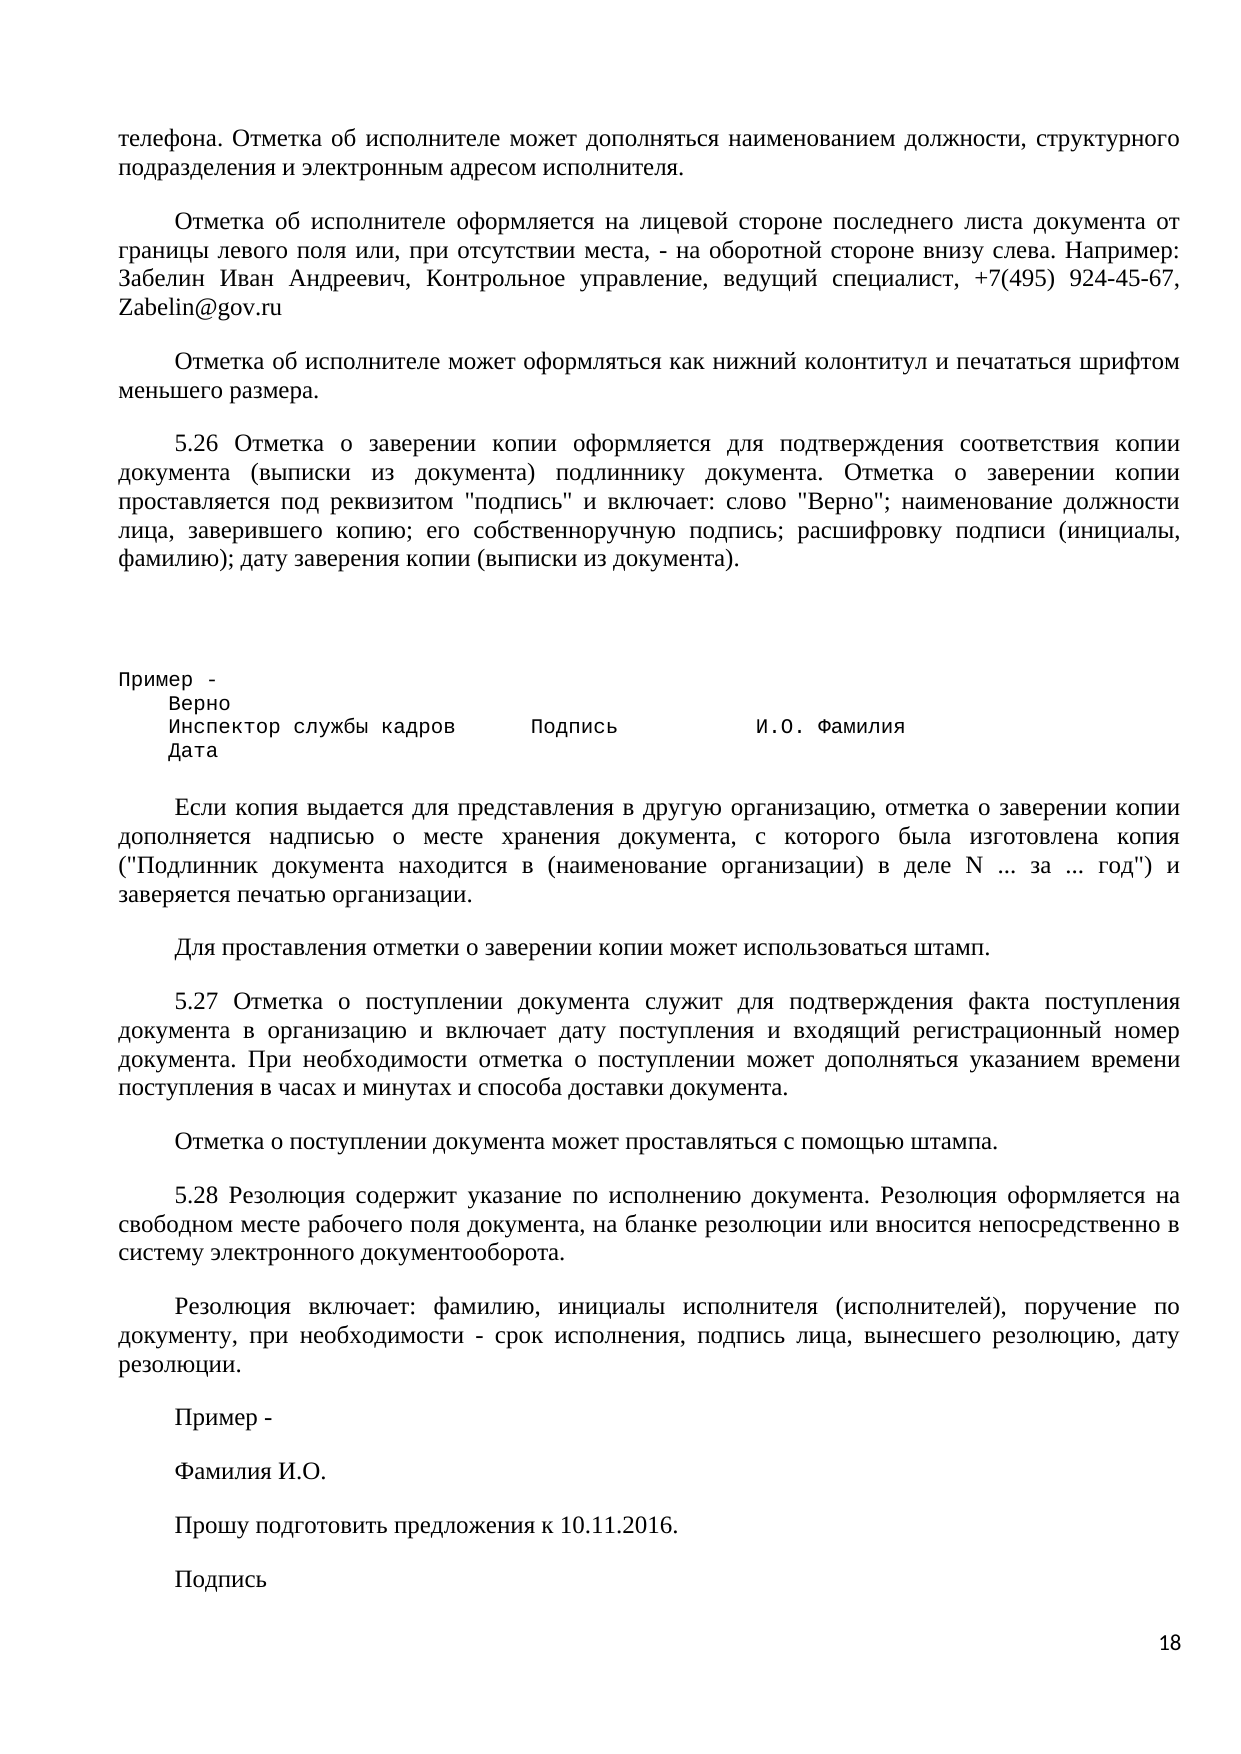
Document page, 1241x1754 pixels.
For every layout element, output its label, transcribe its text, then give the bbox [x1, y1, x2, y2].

text Для проставления отметки о заверении копии может использоваться штамп. [118, 932, 1181, 961]
text Инспектор службы кадров Подпись И.О. Фамилия [118, 716, 1181, 740]
text Подпись [118, 1564, 1181, 1592]
text Отметка об исполнителе оформляется на лицевой стороне последнего листа документа от границы левого поля или, при отсутствии места, - на оборотной стороне внизу слева. Например: Забелин Иван Андреевич, Контрольное управление, ведущий специалист, +7(495) 924-45-67, Zabelin@gov.ru [118, 206, 1181, 321]
text 5.28 Резолюция содержит указание по исполнению документа. Резолюция оформляется на свободном месте рабочего поля документа, на бланке резолюции или вносится непосредственно в систему электронного документооборота. [118, 1180, 1181, 1266]
text Отметка об исполнителе может оформляться как нижний колонтитул и печататься шрифтом меньшего размера. [118, 346, 1181, 403]
text Пример - [118, 1402, 1181, 1431]
text Фамилия И.О. [118, 1456, 1181, 1485]
text Резолюция включает: фамилию, инициалы исполнителя (исполнителей), поручение по документу, при необходимости - срок исполнения, подпись лица, вынесшего резолюцию, дату резолюции. [118, 1291, 1181, 1377]
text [118, 123, 1181, 181]
text 5.27 Отметка о поступлении документа служит для подтверждения факта поступления документа в организацию и включает дату поступления и входящий регистрационный номер документа. При необходимости отметка о поступлении может дополняться указанием времени поступления в часах и минутах и способа доставки документа. [118, 986, 1181, 1101]
text Верно [118, 693, 1181, 716]
text 5.26 Отметка о заверении копии оформляется для подтверждения соответствия копии документа (выписки из документа) подлиннику документа. Отметка о заверении копии проставляется под реквизитом "подпись" и включает: слово "Верно"; наименование должности лица, заверившего копию; его собственноручную подпись; расшифровку подписи (инициалы, фамилию); дату заверения копии (выписки из документа). [118, 428, 1181, 572]
text Прошу подготовить предложения к 10.11.2016. [118, 1510, 1181, 1539]
text Дата [118, 740, 1181, 764]
text Если копия выдается для представления в другую организацию, отметка о заверении копии дополняется надписью о месте хранения документа, с которого была изготовлена копия ("Подлинник документа находится в (наименование организации) в деле N ... за ... год") и заверяется печатью организации. [118, 792, 1181, 907]
text Пример - [118, 669, 1181, 693]
text Отметка о поступлении документа может проставляться с помощью штампа. [118, 1126, 1181, 1155]
